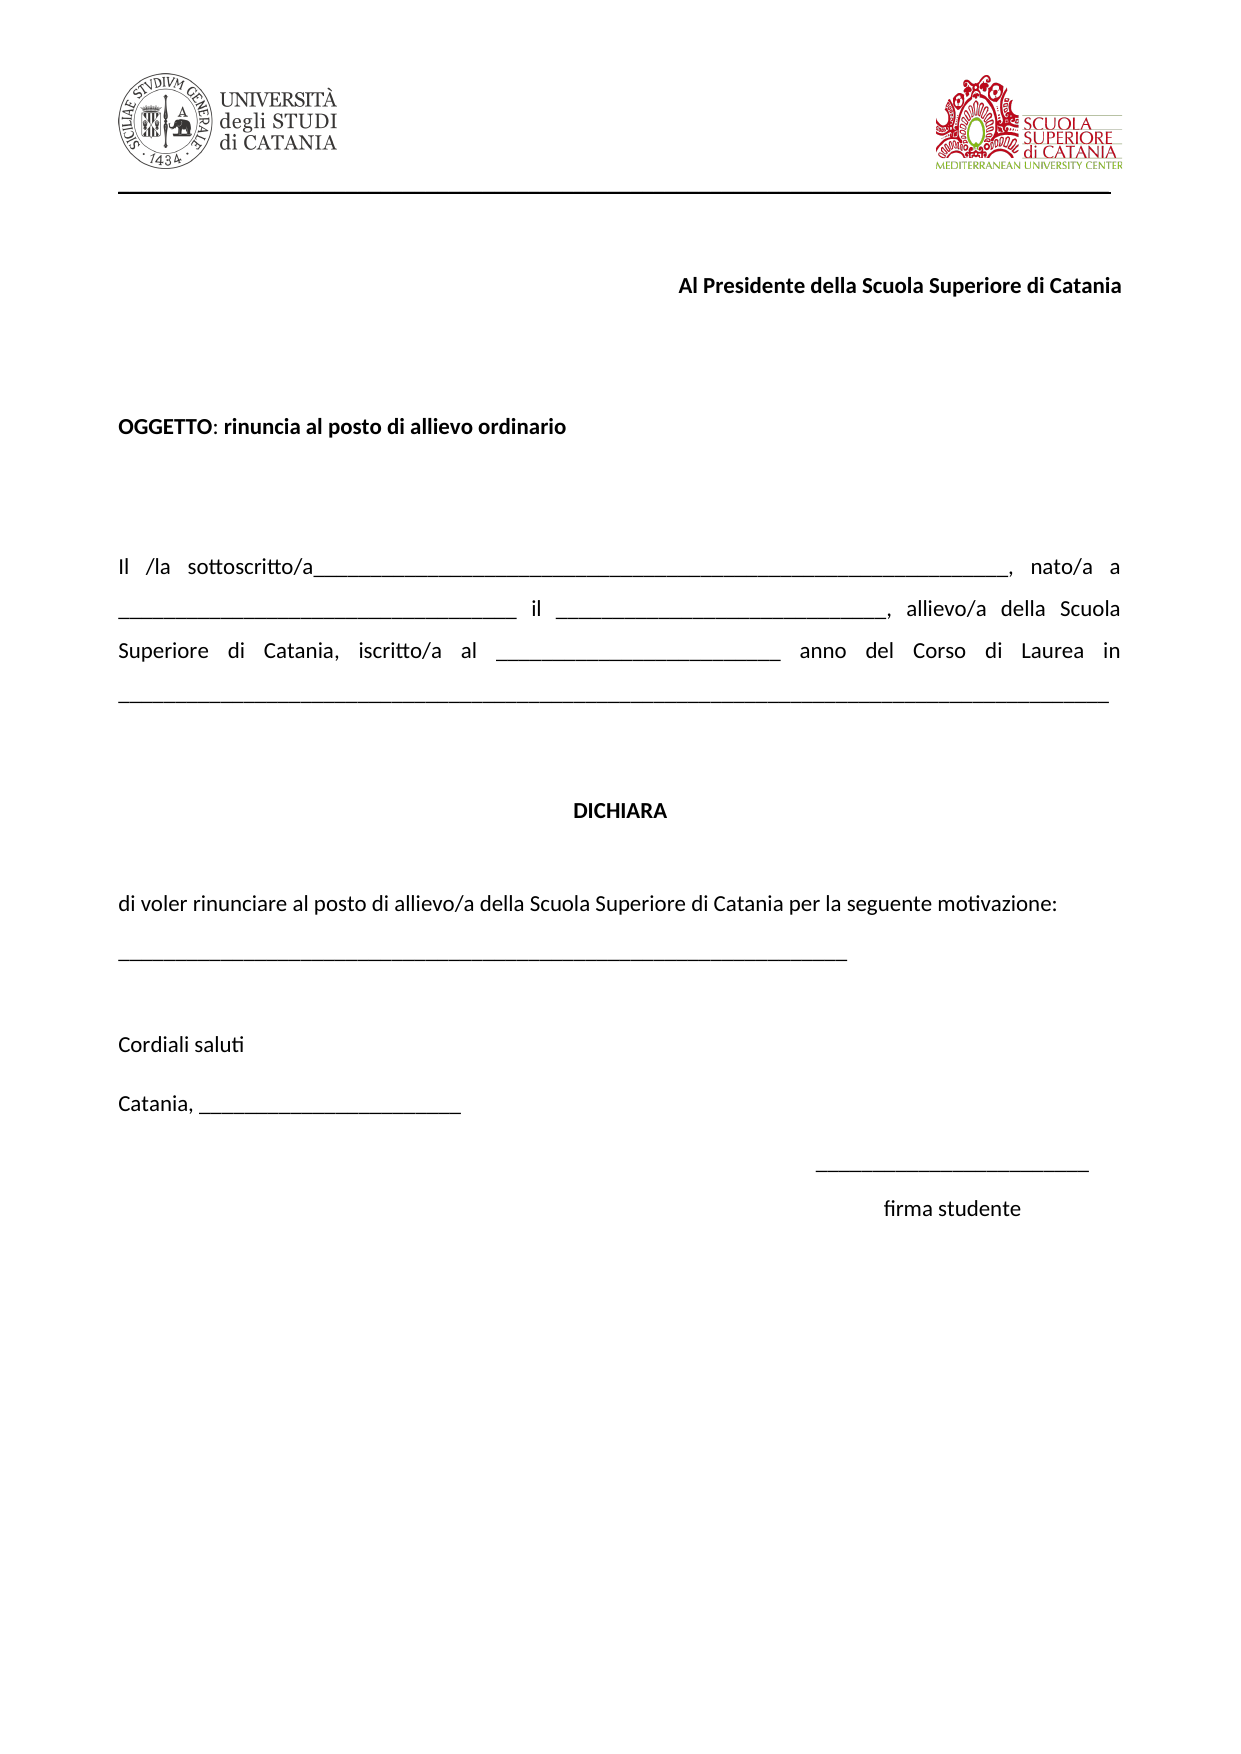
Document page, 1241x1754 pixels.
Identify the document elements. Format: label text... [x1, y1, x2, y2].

text DICHIARA [118, 796, 1122, 824]
text di voler rinunciare al posto di allievo/a della Scuola Superiore di Catania per la seguente motivazione: [118, 889, 1122, 917]
text Al Presidente della Scuola Superiore di Catania [118, 271, 1122, 299]
text Il /la sottoscritto/a_____________________________________________________________, nato/a a ___________________________________ il _____________________________, allievo/a della Scuola Superiore di Catania, iscritto/a al _________________________ anno del Corso di Laurea in _______________________________________________________________________________________ [118, 552, 1122, 706]
text firma studente [783, 1194, 1122, 1222]
picture [118, 73, 337, 169]
picture [936, 75, 1123, 169]
text ________________________ [783, 1147, 1122, 1175]
text OGGETTO: rinuncia al posto di allievo ordinario [118, 412, 1122, 440]
text Cordiali saluti [118, 1030, 1122, 1058]
text ________________________________________________________________ [118, 936, 1122, 964]
text Catania, _______________________ [118, 1089, 1122, 1117]
